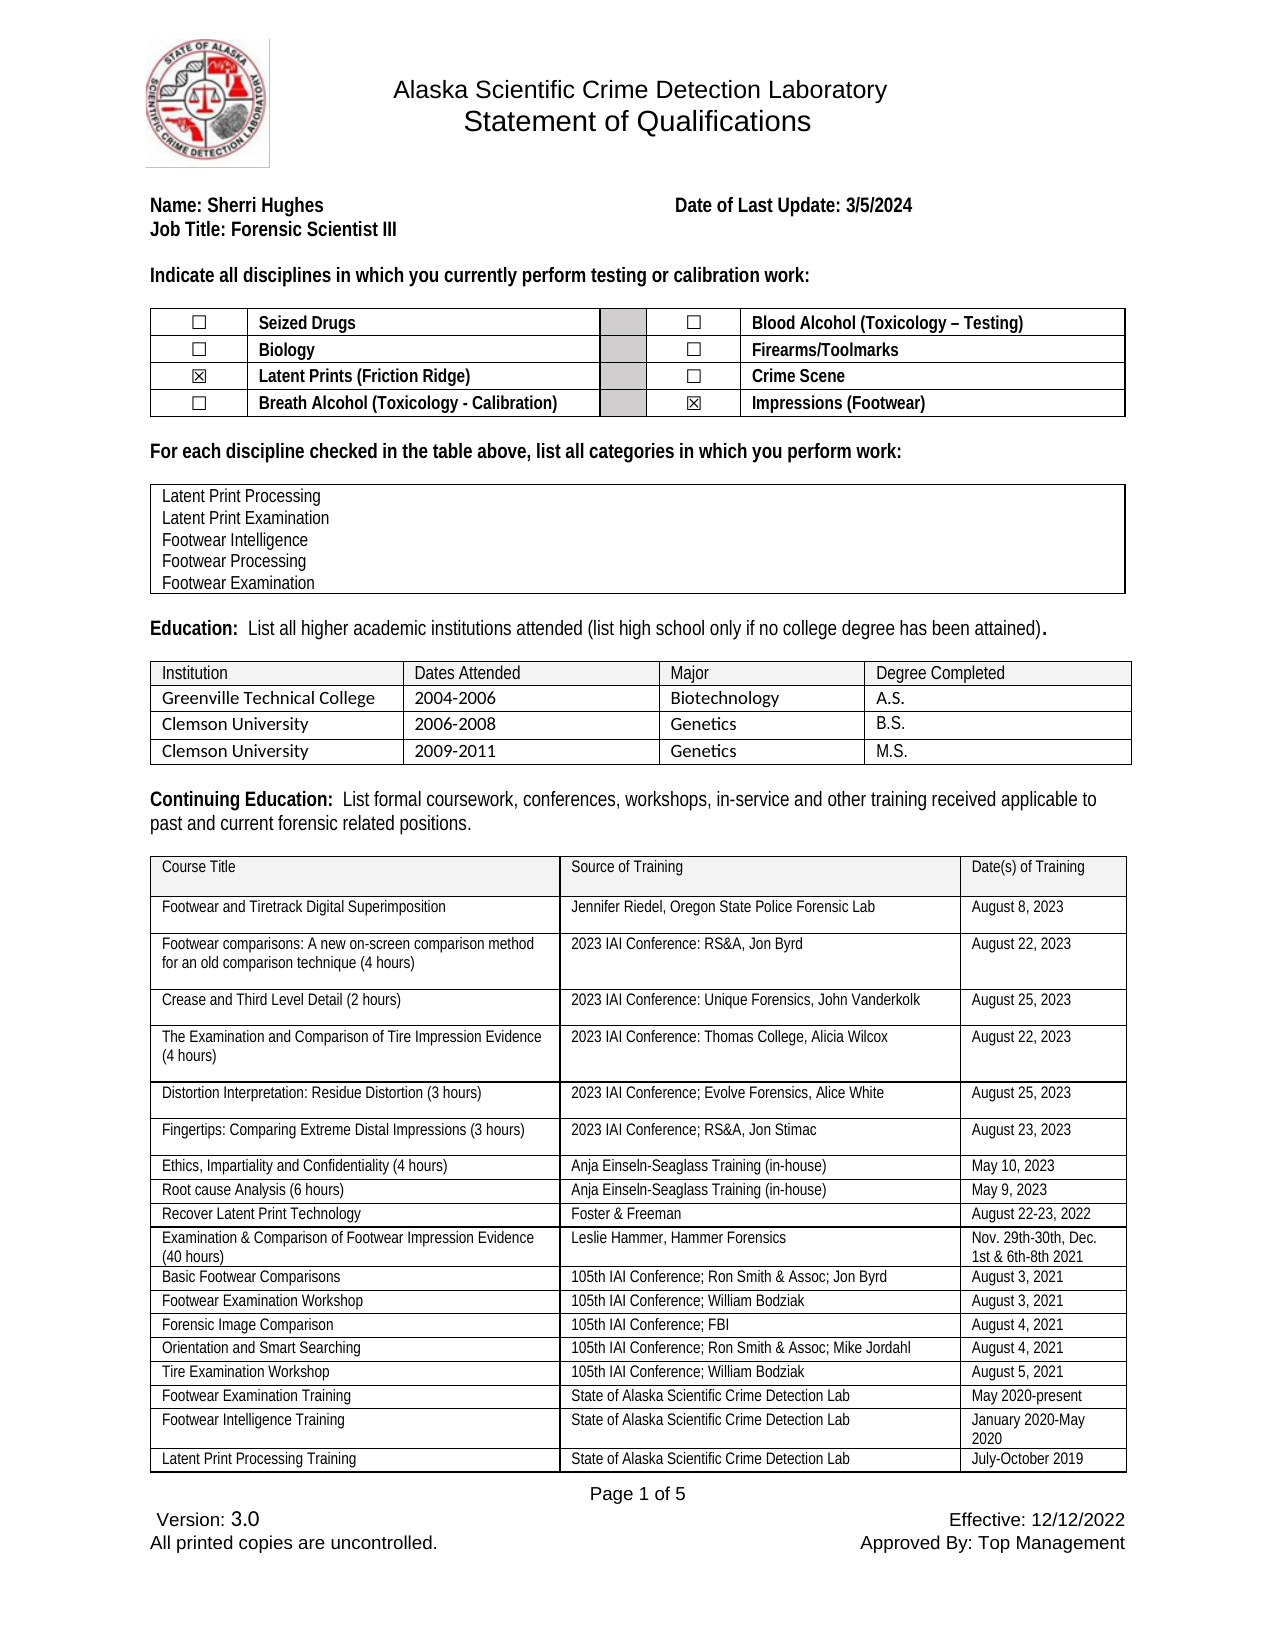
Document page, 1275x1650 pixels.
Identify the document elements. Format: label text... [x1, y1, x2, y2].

table_cell August 5, 2021 [961, 1362, 1126, 1384]
table_cell 105th IAI Conference; Ron Smith & Assoc; Mike Jordahl [561, 1338, 960, 1361]
table_cell August 4, 2021 [961, 1338, 1126, 1361]
table_cell State of Alaska Scientific Crime Detection Lab [561, 1386, 960, 1408]
table_cell May 9, 2023 [961, 1180, 1126, 1203]
table_cell Anja Einseln-Seaglass Training (in-house) [561, 1180, 960, 1203]
table_cell Firearms/Toolmarks [741, 336, 1124, 362]
table_cell May 10, 2023 [961, 1156, 1126, 1179]
table_cell Anja Einseln-Seaglass Training (in-house) [561, 1156, 960, 1179]
table_header Blood Alcohol (Toxicology – Testing) [741, 309, 1124, 335]
table_cell M.S. [865, 740, 1131, 764]
table_cell 105th IAI Conference; Ron Smith & Assoc; Jon Byrd [561, 1267, 960, 1289]
table_cell Latent Prints (Friction Ridge) [248, 363, 599, 389]
table_header [404, 662, 659, 685]
table_cell Footwear comparisons: A new on-screen comparison method for an old comparison technique (4 hours) [151, 934, 559, 988]
table_cell [151, 390, 247, 416]
text For each discipline checked in the table above, list all categories in which you perform work: [150, 439, 1125, 463]
table_cell 2023 IAI Conference; RS&A, Jon Stimac [561, 1119, 960, 1155]
table_cell July-October 2019 [961, 1449, 1126, 1471]
table_header Date(s) of Training [961, 857, 1126, 896]
table_cell August 23, 2023 [961, 1119, 1126, 1155]
table_cell 105th IAI Conference; William Bodziak [561, 1362, 960, 1384]
table_cell [647, 363, 740, 389]
table_cell Impressions (Footwear) [741, 390, 1124, 416]
table_cell State of Alaska Scientific Crime Detection Lab [561, 1449, 960, 1471]
table_cell [151, 336, 247, 362]
table_cell [647, 390, 740, 416]
table_cell [151, 363, 247, 389]
table_cell August 22-23, 2022 [961, 1204, 1126, 1226]
table_cell Biotechnology [660, 686, 864, 711]
table_cell August 25, 2023 [961, 1083, 1126, 1118]
table_cell Breath Alcohol (Toxicology - Calibration) [248, 390, 599, 416]
table_cell Root cause Analysis (6 hours) [151, 1180, 559, 1203]
table_cell August 25, 2023 [961, 990, 1126, 1025]
table_header Latent Print Processing Latent Print Examination Footwear Intelligence Footwear Processing Footwear Examination [151, 485, 1124, 593]
table_cell Recover Latent Print Technology [151, 1204, 559, 1226]
table_cell January 2020-May 2020 [961, 1409, 1126, 1448]
table_cell Footwear Examination Training [151, 1386, 559, 1408]
table_cell [601, 390, 646, 416]
table_cell Clemson University [151, 740, 403, 764]
table_cell Tire Examination Workshop [151, 1362, 559, 1384]
table_cell Biology [248, 336, 599, 362]
table_cell 2023 IAI Conference: Thomas College, Alicia Wilcox [561, 1026, 960, 1081]
table_cell Clemson University [151, 712, 403, 738]
table_cell Basic Footwear Comparisons [151, 1267, 559, 1289]
table_cell [601, 336, 646, 362]
table_cell Nov. 29th-30th, Dec. 1st & 6th-8th 2021 [961, 1228, 1126, 1266]
text Name: Date of Last Update: [150, 193, 1125, 217]
table_cell August 8, 2023 [961, 897, 1126, 932]
table_header [647, 309, 740, 335]
table_cell The Examination and Comparison of Tire Impression Evidence (4 hours) [151, 1026, 559, 1081]
table_cell A.S. [865, 686, 1131, 711]
picture [145, 39, 270, 169]
table_cell 2023 IAI Conference: RS&A, Jon Byrd [561, 934, 960, 988]
table_cell Genetics [660, 740, 864, 764]
table_cell 2006-2008 [404, 712, 659, 738]
table_cell August 4, 2021 [961, 1314, 1126, 1337]
table_header Source of Training [561, 857, 960, 896]
table_cell May 2020-present [961, 1386, 1126, 1408]
table_cell 2023 IAI Conference; Evolve Forensics, Alice White [561, 1083, 960, 1118]
table_cell Latent Print Processing Training [151, 1449, 559, 1471]
table_cell Footwear Intelligence Training [151, 1409, 559, 1448]
text Indicate all disciplines in which you currently perform testing or calibration work: [150, 263, 1125, 287]
table_cell Leslie Hammer, Hammer Forensics [561, 1228, 960, 1266]
table_cell Distortion Interpretation: Residue Distortion (3 hours) [151, 1083, 559, 1118]
table_cell Orientation and Smart Searching [151, 1338, 559, 1361]
table_cell [647, 336, 740, 362]
table_cell [601, 363, 646, 389]
table_cell 105th IAI Conference; William Bodziak [561, 1291, 960, 1313]
table_cell Foster & Freeman [561, 1204, 960, 1226]
table_cell Crease and Third Level Detail (2 hours) [151, 990, 559, 1025]
table_cell 2023 IAI Conference: Unique Forensics, John Vanderkolk [561, 990, 960, 1025]
table_cell August 22, 2023 [961, 934, 1126, 988]
table_header [151, 662, 403, 685]
table_cell Forensic Image Comparison [151, 1314, 559, 1337]
text Job Title: [150, 217, 1125, 241]
table_cell August 3, 2021 [961, 1267, 1126, 1289]
table_cell August 22, 2023 [961, 1026, 1126, 1081]
table_cell Footwear Examination Workshop [151, 1291, 559, 1313]
table_header [601, 309, 646, 335]
table_cell Crime Scene [741, 363, 1124, 389]
table_cell Jennifer Riedel, Oregon State Police Forensic Lab [561, 897, 960, 932]
table_cell State of Alaska Scientific Crime Detection Lab [561, 1409, 960, 1448]
table_cell Footwear and Tiretrack Digital Superimposition [151, 897, 559, 932]
text Education: List all higher academic institutions attended (list high school only if no college degree has been attained). [150, 616, 1125, 640]
table_cell 2004-2006 [404, 686, 659, 711]
table_header [660, 662, 864, 685]
table_header [151, 309, 247, 335]
table_header [865, 662, 1131, 685]
table_cell Genetics [660, 712, 864, 738]
table_cell 2009-2011 [404, 740, 659, 764]
table_header Seized Drugs [248, 309, 599, 335]
table_cell August 3, 2021 [961, 1291, 1126, 1313]
table_cell 105th IAI Conference; FBI [561, 1314, 960, 1337]
table_cell B.S. [865, 712, 1131, 738]
table_cell Greenville Technical College [151, 686, 403, 711]
table_cell Fingertips: Comparing Extreme Distal Impressions (3 hours) [151, 1119, 559, 1155]
table_cell Examination & Comparison of Footwear Impression Evidence (40 hours) [151, 1228, 559, 1266]
table_cell Ethics, Impartiality and Confidentiality (4 hours) [151, 1156, 559, 1179]
table_header Course Title [151, 857, 559, 896]
